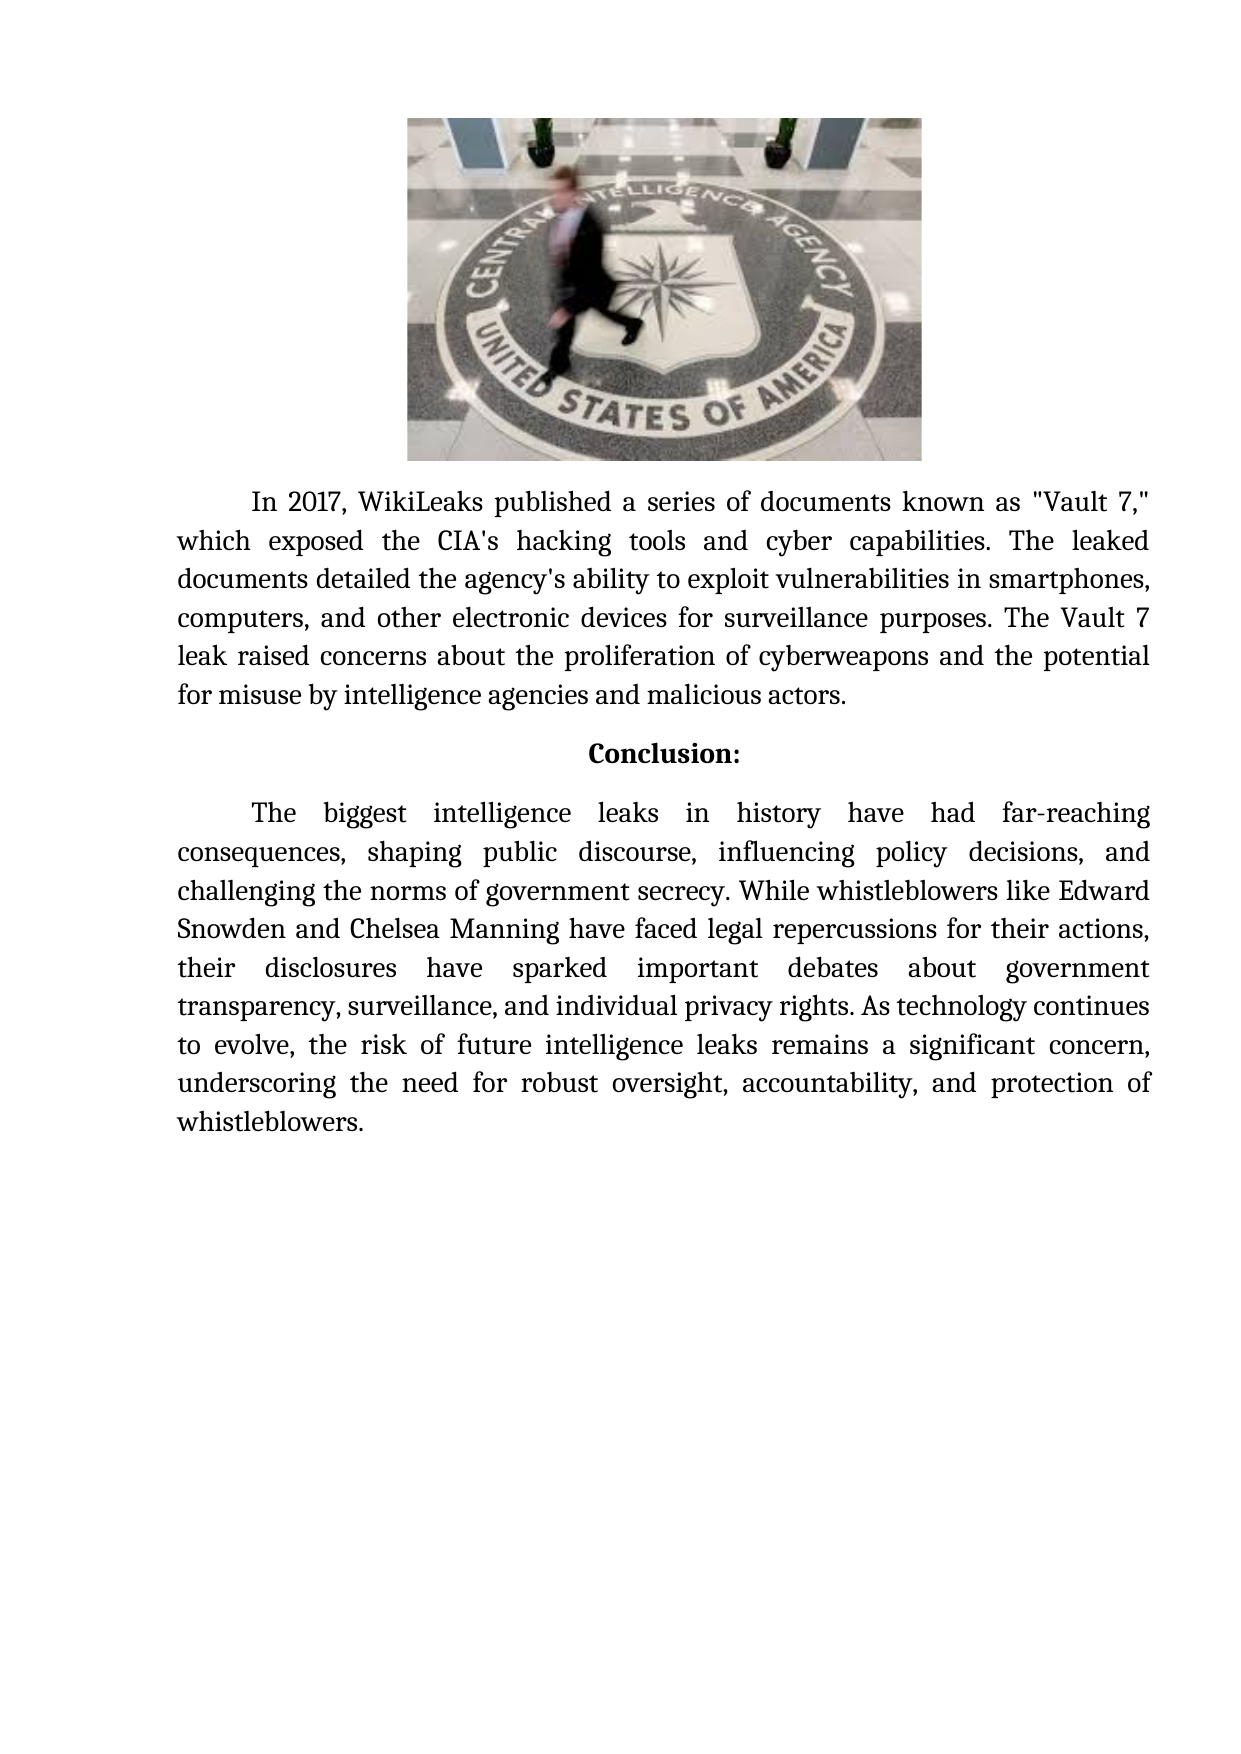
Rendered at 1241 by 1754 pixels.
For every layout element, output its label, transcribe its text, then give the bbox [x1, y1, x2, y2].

text In 2017, WikiLeaks published a series of documents known as "Vault 7," which exposed the CIA's hacking tools and cyber capabilities. The leaked documents detailed the agency's ability to exploit vulnerabilities in smartphones, computers, and other electronic devices for surveillance purposes. The Vault 7 leak raised concerns about the proliferation of cyberweapons and the potential for misuse by intelligence agencies and malicious actors. [177, 485, 1152, 711]
picture [407, 118, 922, 461]
text Conclusion: [177, 737, 1152, 771]
text The biggest intelligence leaks in history have had far-reaching consequences, shaping public discourse, influencing policy decisions, and challenging the norms of government secrecy. While whistleblowers like Edward Snowden and Chelsea Manning have faced legal repercussions for their actions, their disclosures have sparked important debates about government transparency, surveillance, and individual privacy rights. As technology continues to evolve, the risk of future intelligence leaks remains a significant concern, underscoring the need for robust oversight, accountability, and protection of whistleblowers. [177, 797, 1152, 1138]
